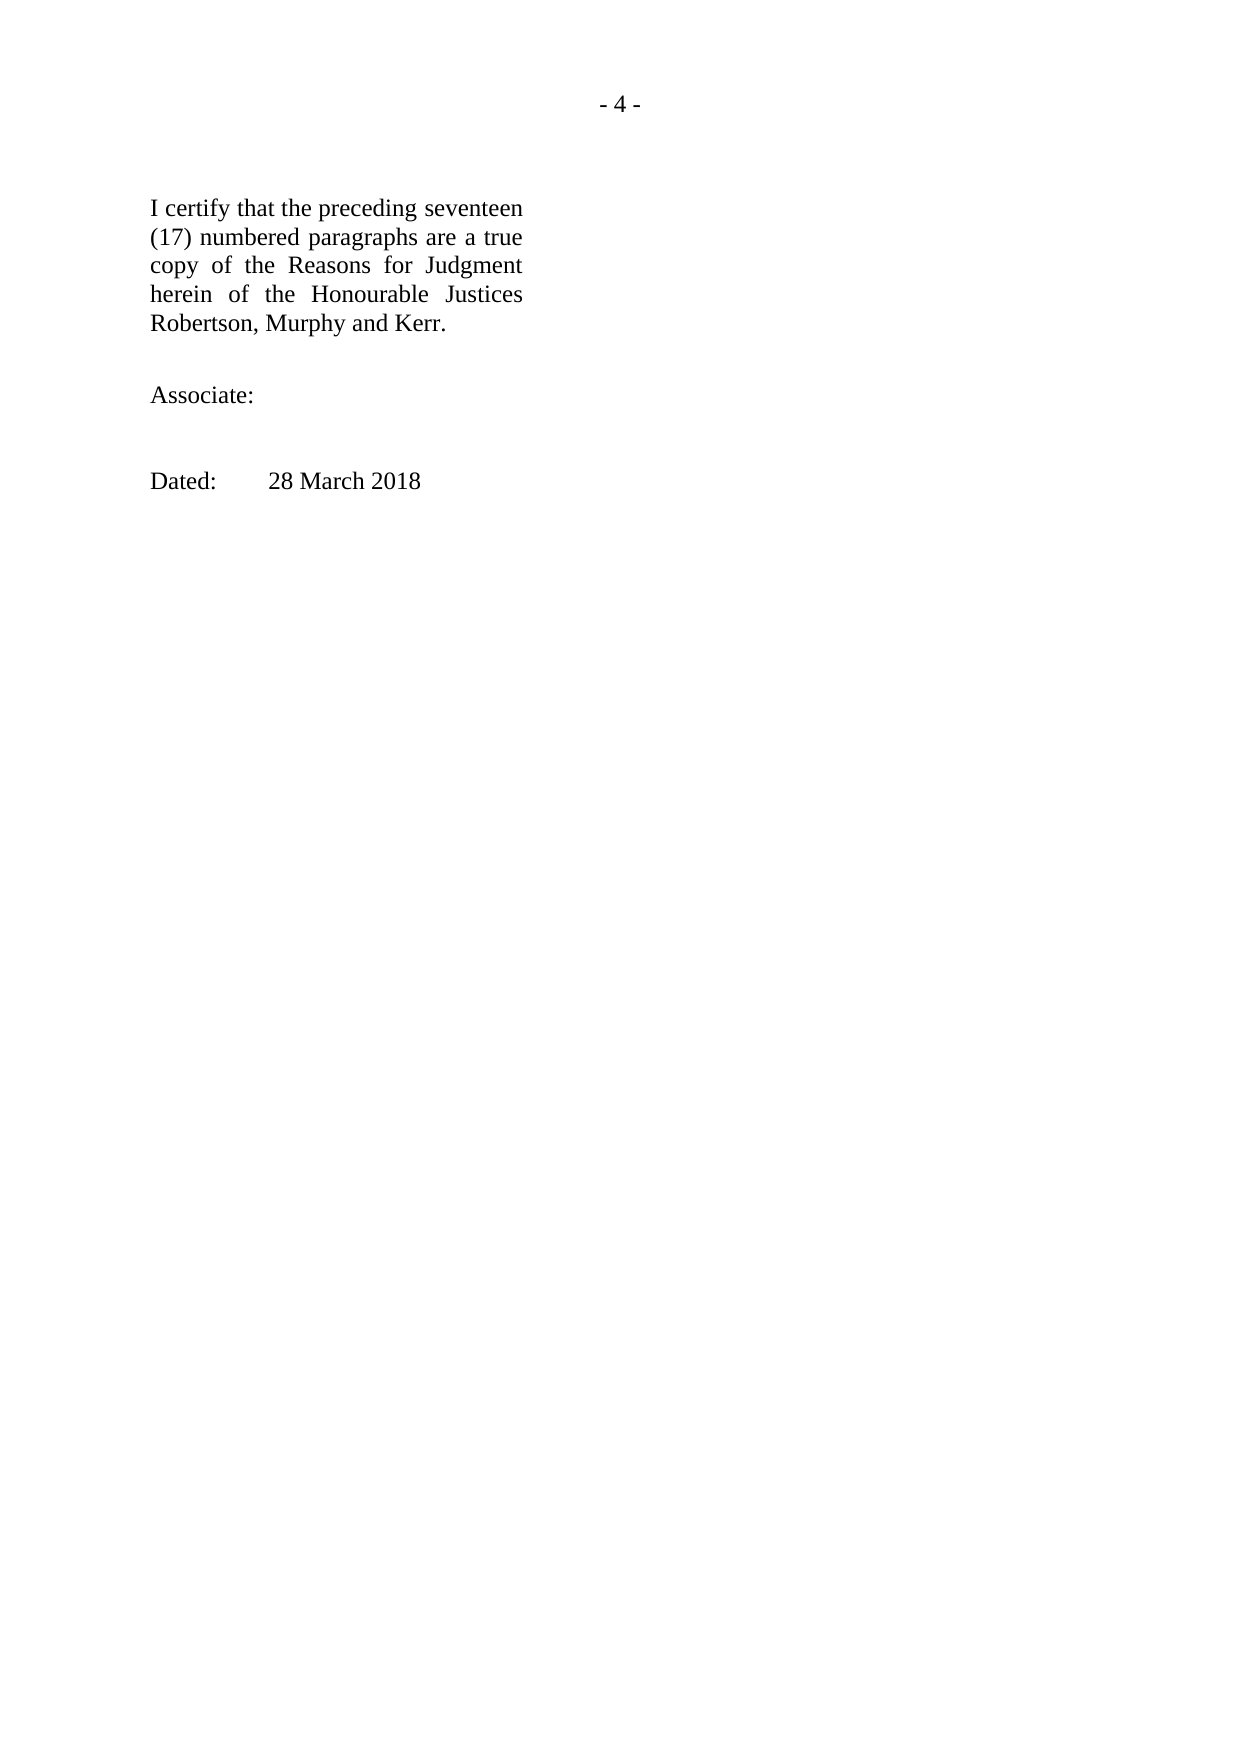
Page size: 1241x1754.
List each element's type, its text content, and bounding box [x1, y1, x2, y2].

table_header I certify that the preceding seventeen (17) numbered paragraphs are a true copy of the Reasons for Judgment herein of the Honourable Justices Robertson, Murphy and Kerr. [139, 193, 534, 337]
text Dated: 28 March 2018 [150, 466, 1090, 495]
text Associate: [150, 380, 1090, 409]
